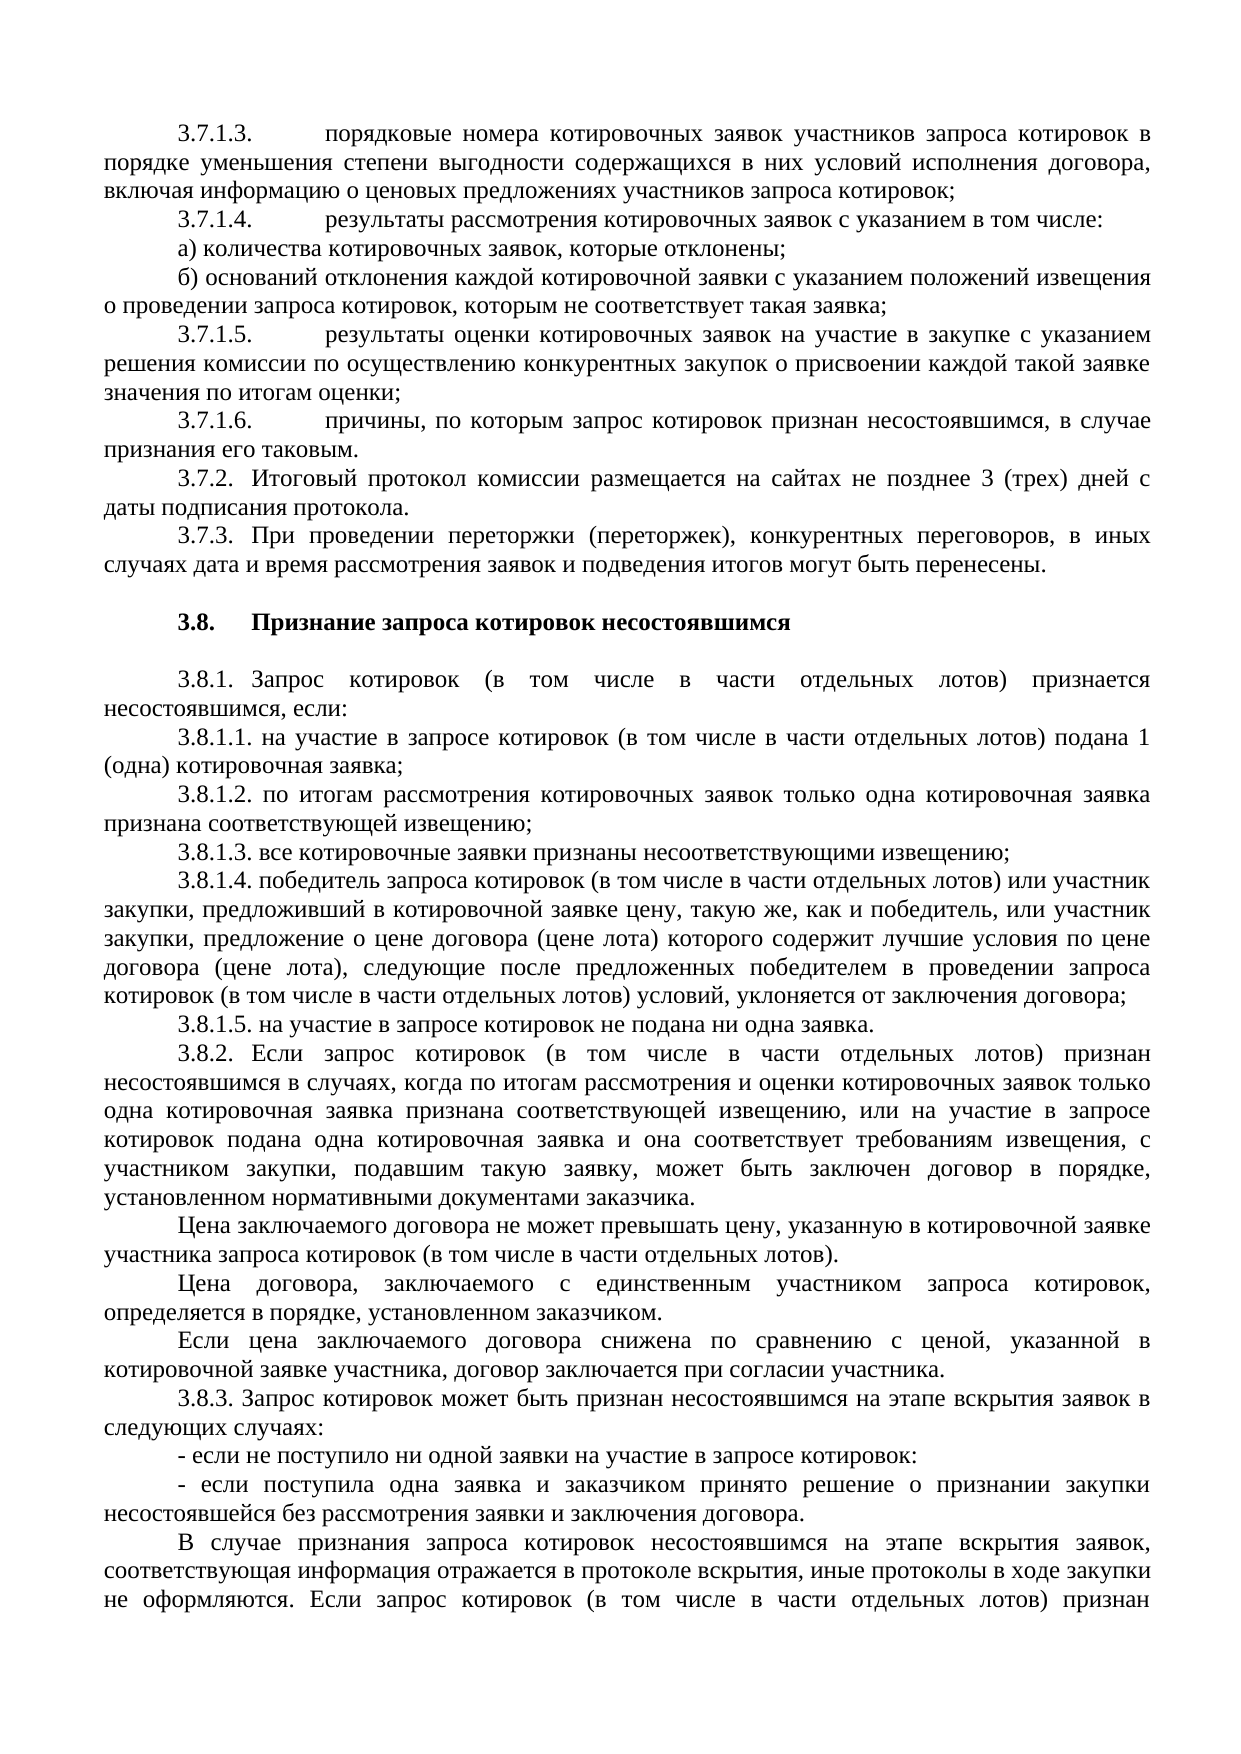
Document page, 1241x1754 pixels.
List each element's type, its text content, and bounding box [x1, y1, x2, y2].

list Итоговый протокол комиссии размещается на сайтах не позднее 3 (трех) дней с даты подписания протокола. [103, 463, 1152, 521]
list причины, по которым запрос котировок признан несостоявшимся, в случае признания его таковым. [103, 406, 1152, 463]
text Цена заключаемого договора не может превышать цену, указанную в котировочной заявке участника запроса котировок (в том числе в части отдельных лотов). [103, 1211, 1152, 1268]
list При проведении переторжки (переторжек), конкурентных переговоров, в иных случаях дата и время рассмотрения заявок и подведения итогов могут быть перенесены. [103, 521, 1152, 578]
list Если запрос котировок (в том числе в части отдельных лотов) признан несостоявшимся в случаях, когда по итогам рассмотрения и оценки котировочных заявок только одна котировочная заявка признана соответствующей извещению, или на участие в запросе котировок подана одна котировочная заявка и она соответствует требованиям извещения, с участником закупки, подавшим такую заявку, может быть заключен договор в порядке, установленном нормативными документами заказчика. [103, 1038, 1152, 1211]
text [103, 1527, 1152, 1613]
list результаты рассмотрения котировочных заявок с указанием в том числе: [103, 204, 1152, 233]
text - если не поступило ни одной заявки на участие в запросе котировок: [103, 1441, 1152, 1469]
text 3.8.1.4. победитель запроса котировок (в том числе в части отдельных лотов) или участник закупки, предложивший в котировочной заявке цену, такую же, как и победитель, или участник закупки, предложение о цене договора (цене лота) которого содержит лучшие условия по цене договора (цене лота), следующие после предложенных победителем в проведении запроса котировок (в том числе в части отдельных лотов) условий, уклоняется от заключения договора; [103, 866, 1152, 1009]
subtitle Признание запроса котировок несостоявшимся [103, 607, 1152, 636]
text 3.8.1.2. по итогам рассмотрения котировочных заявок только одна котировочная заявка признана соответствующей извещению; [103, 779, 1152, 837]
list порядковые номера котировочных заявок участников запроса котировок в порядке уменьшения степени выгодности содержащихся в них условий исполнения договора, включая информацию о ценовых предложениях участников запроса котировок; [103, 118, 1152, 204]
text 3.8.3. Запрос котировок может быть признан несостоявшимся на этапе вскрытия заявок в следующих случаях: [103, 1383, 1152, 1441]
list Запрос котировок (в том числе в части отдельных лотов) признается несостоявшимся, если: [103, 664, 1152, 722]
text 3.8.1.3. все котировочные заявки признаны несоответствующими извещению; [103, 837, 1152, 866]
text Если цена заключаемого договора снижена по сравнению с ценой, указанной в котировочной заявке участника, договор заключается при согласии участника. [103, 1326, 1152, 1383]
text Цена договора, заключаемого с единственным участником запроса котировок, определяется в порядке, установленном заказчиком. [103, 1268, 1152, 1326]
list результаты оценки котировочных заявок на участие в закупке с указанием решения комиссии по осуществлению конкурентных закупок о присвоении каждой такой заявке значения по итогам оценки; [103, 319, 1152, 406]
text 3.8.1.5. на участие в запросе котировок не подана ни одна заявка. [103, 1009, 1152, 1038]
text - если поступила одна заявка и заказчиком принято решение о признании закупки несостоявшейся без рассмотрения заявки и заключения договора. [103, 1469, 1152, 1527]
text 3.8.1.1. на участие в запросе котировок (в том числе в части отдельных лотов) подана 1 (одна) котировочная заявка; [103, 722, 1152, 779]
text б) оснований отклонения каждой котировочной заявки с указанием положений извещения о проведении запроса котировок, которым не соответствует такая заявка; [103, 262, 1152, 319]
text а) количества котировочных заявок, которые отклонены; [103, 233, 1152, 262]
